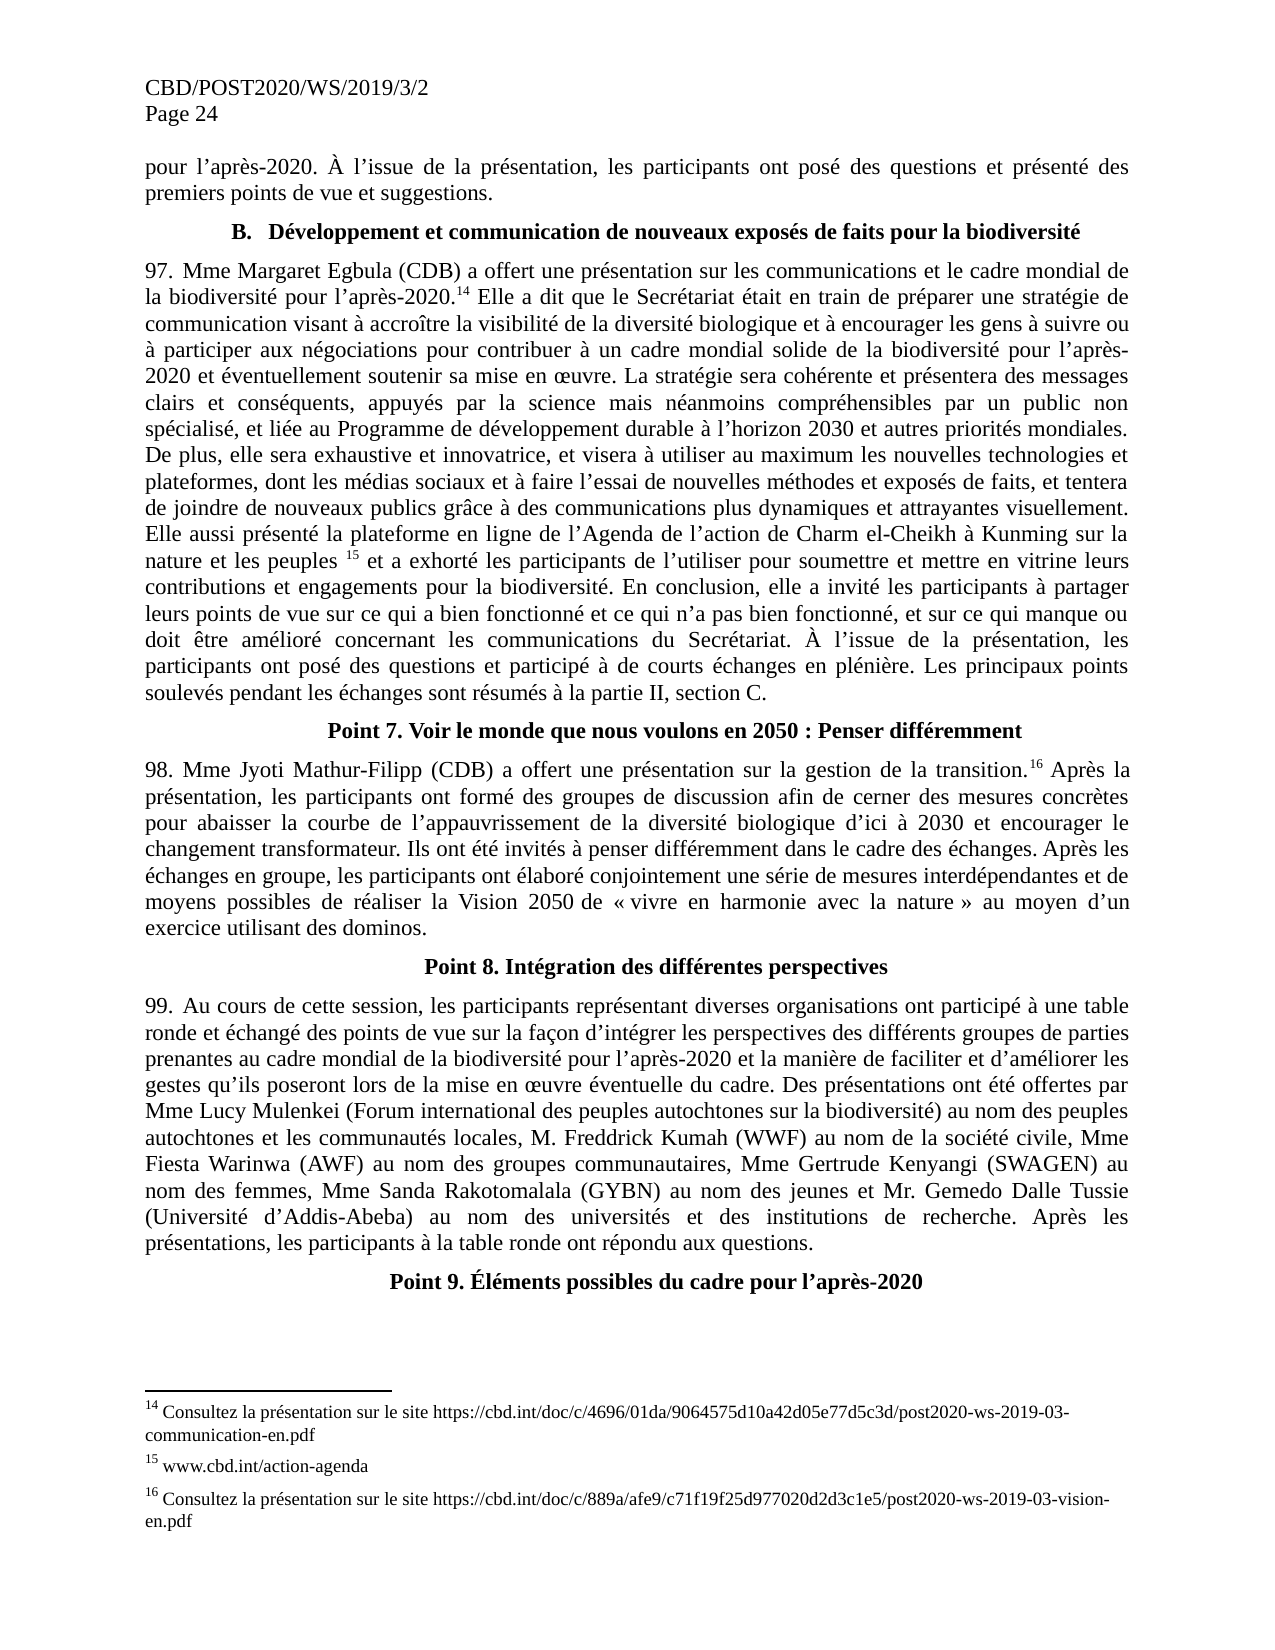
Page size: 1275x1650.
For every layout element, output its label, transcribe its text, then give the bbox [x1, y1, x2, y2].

list Point 8. Intégration des différentes perspectives [182, 953, 1130, 980]
list Point 7. Voir le monde que nous voulons en 2050 : Penser différemment [220, 717, 1130, 744]
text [145, 153, 1130, 206]
text Mme Margaret Egbula (CDB) a offert une présentation sur les communications et le cadre mondial de la biodiversité pour l’après-2020. Elle a dit que le Secrétariat était en train de préparer une stratégie de communication visant à accroître la visibilité de la diversité biologique et à encourager les gens à suivre ou à participer aux négociations pour contribuer à un cadre mondial solide de la biodiversité pour l’après-2020 et éventuellement soutenir sa mise en œuvre. La stratégie sera cohérente et présentera des messages clairs et conséquents, appuyés par la science mais néanmoins compréhensibles par un public non spécialisé, et liée au Programme de développement durable à l’horizon 2030 et autres priorités mondiales. De plus, elle sera exhaustive et innovatrice, et visera à utiliser au maximum les nouvelles technologies et plateformes, dont les médias sociaux et à faire l’essai de nouvelles méthodes et exposés de faits, et tentera de joindre de nouveaux publics grâce à des communications plus dynamiques et attrayantes visuellement. Elle aussi présenté la plateforme en ligne de l’Agenda de l’action de Charm el-Cheikh à Kunming sur la nature et les peuples et a exhorté les participants de l’utiliser pour soumettre et mettre en vitrine leurs contributions et engagements pour la biodiversité. En conclusion, elle a invité les participants à partager leurs points de vue sur ce qui a bien fonctionné et ce qui n’a pas bien fonctionné, et sur ce qui manque ou doit être amélioré concernant les communications du Secrétariat. À l’issue de la présentation, les participants ont posé des questions et participé à de courts échanges en plénière. Les principaux points soulevés pendant les échanges sont résumés à la partie II, section C. [145, 257, 1130, 705]
text Au cours de cette session, les participants représentant diverses organisations ont participé à une table ronde et échangé des points de vue sur la façon d’intégrer les perspectives des différents groupes de parties prenantes au cadre mondial de la biodiversité pour l’après-2020 et la manière de faciliter et d’améliorer les gestes qu’ils poseront lors de la mise en œuvre éventuelle du cadre. Des présentations ont été offertes par Mme Lucy Mulenkei (Forum international des peuples autochtones sur la biodiversité) au nom des peuples autochtones et les communautés locales, M. Freddrick Kumah (WWF) au nom de la société civile, Mme Fiesta Warinwa (AWF) au nom des groupes communautaires, Mme Gertrude Kenyangi (SWAGEN) au nom des femmes, Mme Sanda Rakotomalala (GYBN) au nom des jeunes et Mr. Gemedo Dalle Tussie (Université d’Addis-Abeba) au nom des universités et des institutions de recherche. Après les présentations, les participants à la table ronde ont répondu aux questions. [145, 992, 1130, 1256]
text Mme Jyoti Mathur-Filipp (CDB) a offert une présentation sur la gestion de la transition. Après la présentation, les participants ont formé des groupes de discussion afin de cerner des mesures concrètes pour abaisser la courbe de l’appauvrissement de la diversité biologique d’ici à 2030 et encourager le changement transformateur. Ils ont été invités à penser différemment dans le cadre des échanges. Après les échanges en groupe, les participants ont élaboré conjointement une série de mesures interdépendantes et de moyens possibles de réaliser la Vision 2050 de « vivre en harmonie avec la nature » au moyen d’un exercice utilisant des dominos. [145, 756, 1130, 941]
list Développement et communication de nouveaux exposés de faits pour la biodiversité [182, 218, 1130, 244]
list Point 9. Éléments possibles du cadre pour l’après-2020 [182, 1268, 1130, 1294]
